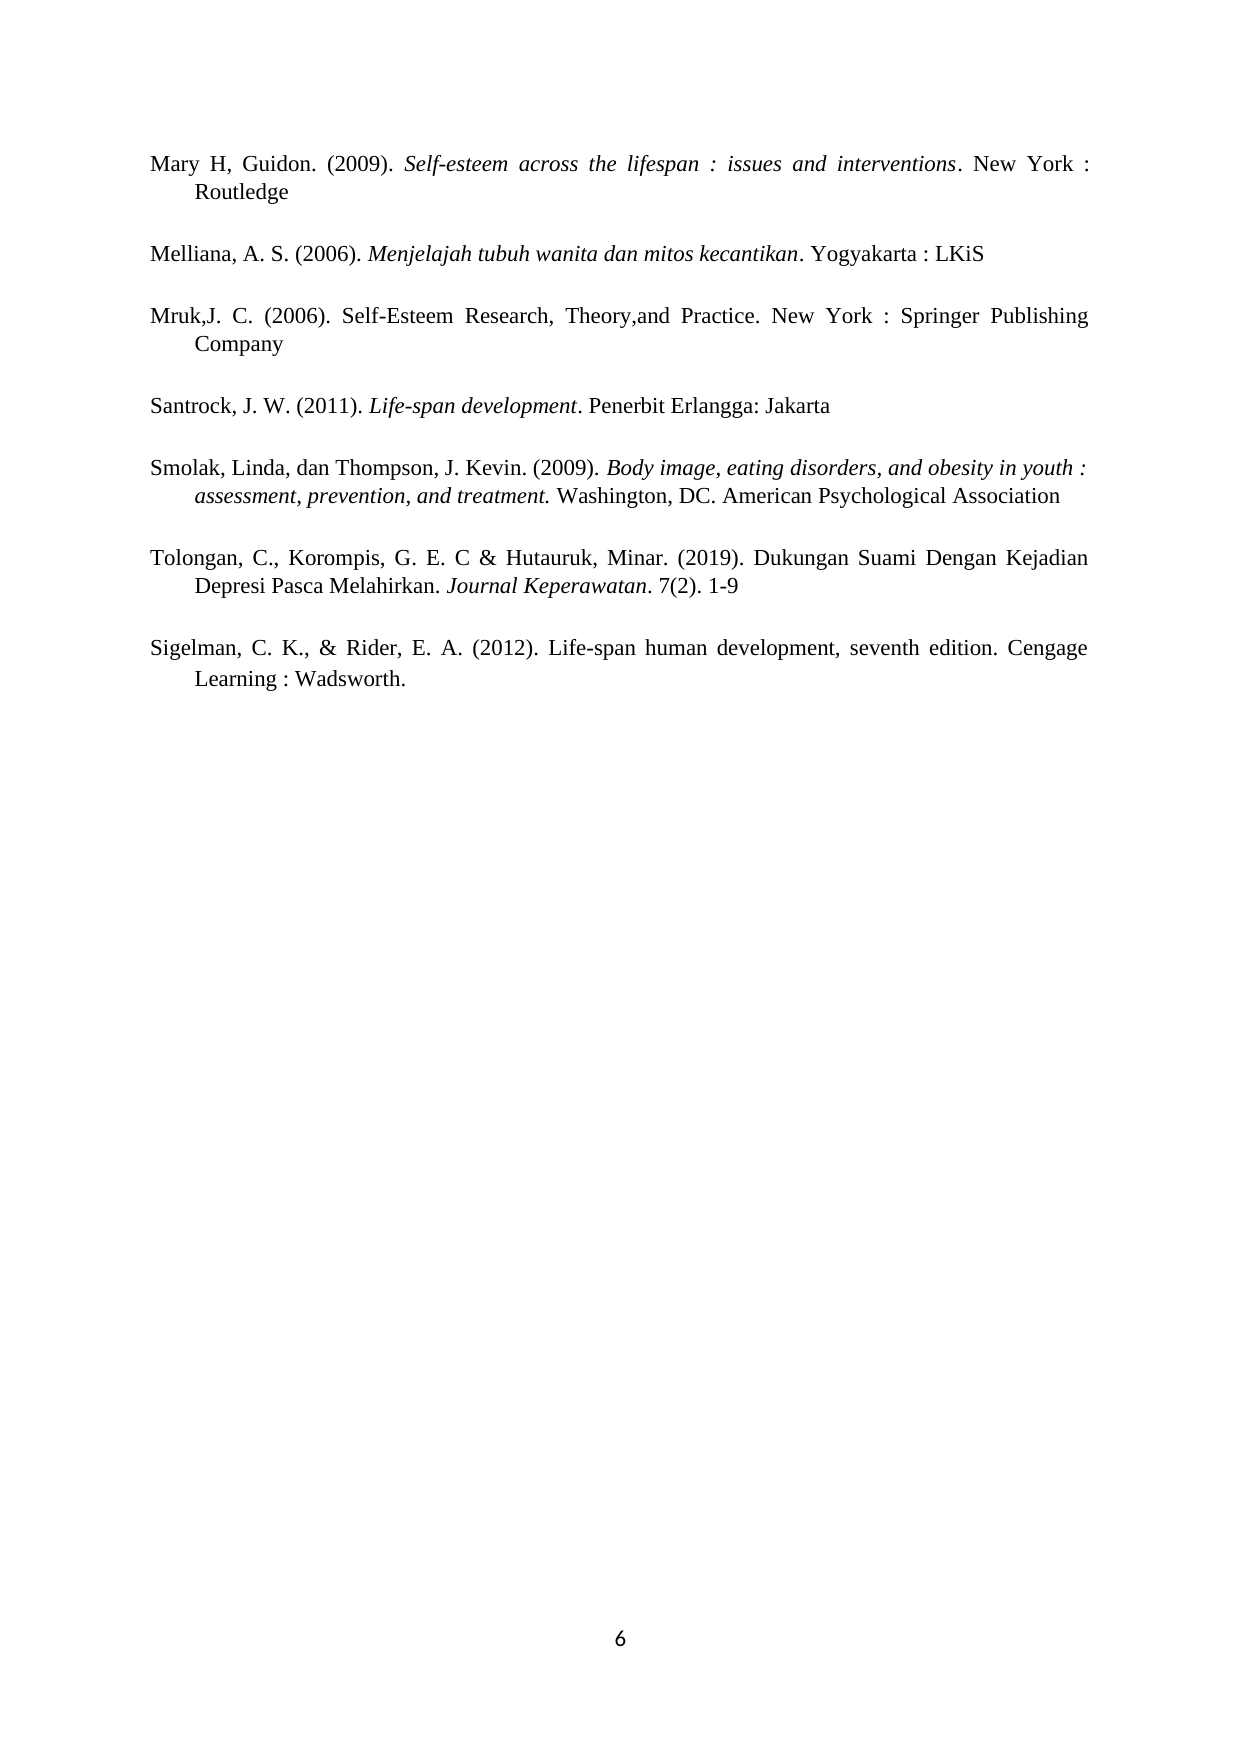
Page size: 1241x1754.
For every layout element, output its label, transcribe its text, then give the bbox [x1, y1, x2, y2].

text Tolongan, C., Korompis, G. E. C & Hutauruk, Minar. (2019). Dukungan Suami Dengan Kejadian Depresi Pasca Melahirkan. Journal Keperawatan. 7(2). 1-9 [150, 544, 1090, 599]
text Smolak, Linda, dan Thompson, J. Kevin. (2009). Body image, eating disorders, and obesity in youth : assessment, prevention, and treatment. Washington, DC. American Psychological Association [150, 454, 1090, 509]
text Santrock, J. W. (2011). Life-span development. Penerbit Erlangga: Jakarta [150, 392, 1090, 418]
text Sigelman, C. K., & Rider, E. A. (2012). Life-span human development, seventh edition. Cengage Learning : Wadsworth. [150, 634, 1090, 691]
text Melliana, A. S. (2006). Menjelajah tubuh wanita dan mitos kecantikan. Yogyakarta : LKiS [150, 240, 1090, 267]
text Mary H, Guidon. (2009). Self-esteem across the lifespan : issues and interventions. New York : Routledge [150, 150, 1090, 205]
text Mruk,J. C. (2006). Self-Esteem Research, Theory,and Practice. New York : Springer Publishing Company [150, 302, 1090, 357]
